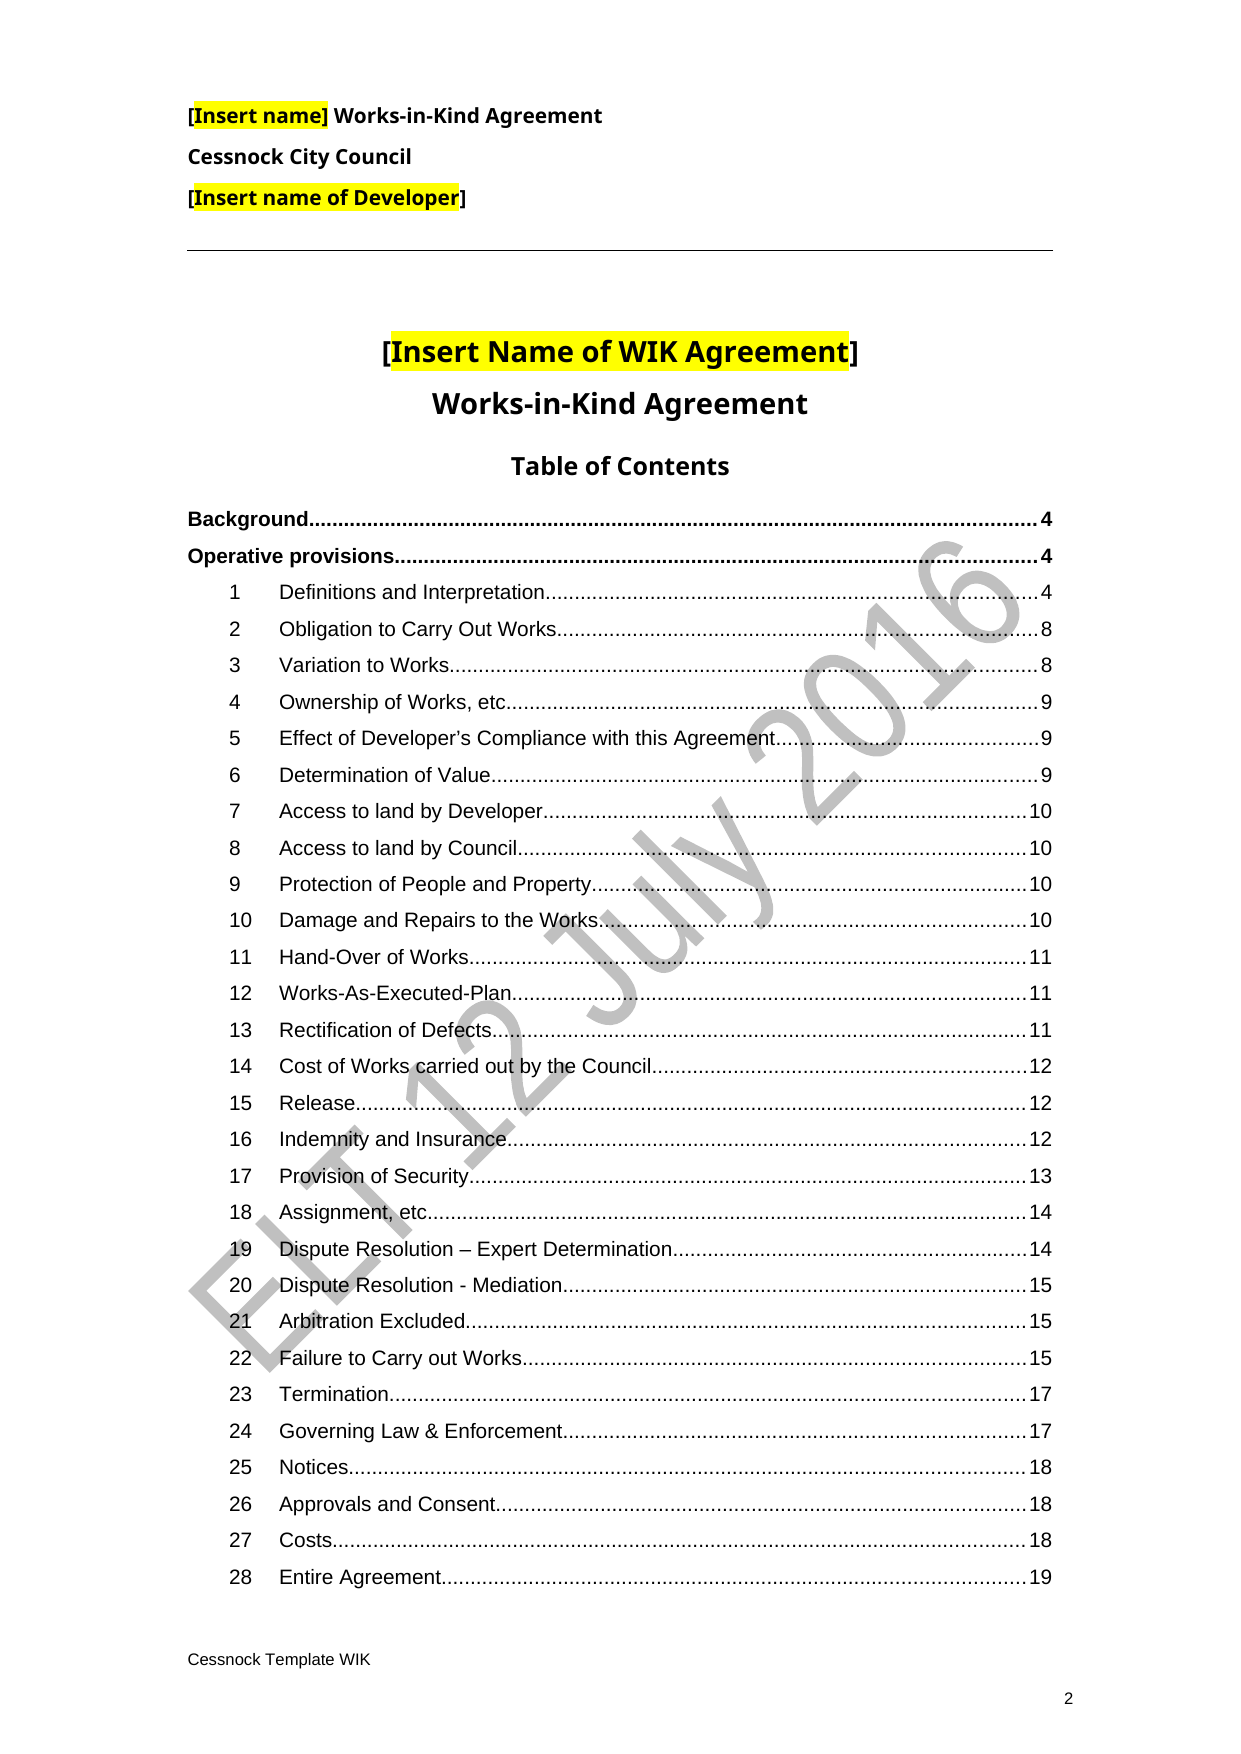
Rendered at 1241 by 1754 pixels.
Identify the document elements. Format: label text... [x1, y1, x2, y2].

text 16 Indemnity and Insurance 12 [229, 1127, 1053, 1151]
text 2 Obligation to Carry Out Works 8 [229, 617, 1053, 641]
text 7 Access to land by Developer 10 [229, 799, 1053, 823]
text 14 Cost of Works carried out by the Council 12 [229, 1054, 1053, 1078]
subtitle [Insert Name of WIK Agreement] [849, 331, 1053, 371]
text 15 Release 12 [229, 1091, 1053, 1114]
text 10 Damage and Repairs to the Works 10 [229, 908, 1053, 932]
text 11 Hand-Over of Works 11 [229, 945, 1053, 969]
text 3 Variation to Works 8 [229, 653, 1053, 677]
text 4 Ownership of Works, etc 9 [229, 689, 1053, 713]
text 6 Determination of Value 9 [229, 762, 1053, 786]
text 5 Effect of Developer’s Compliance with this Agreement 9 [229, 726, 1053, 750]
text 21 Arbitration Excluded 15 [229, 1309, 1053, 1333]
text 17 Provision of Security 13 [229, 1163, 1053, 1187]
subtitle Table of Contents [187, 448, 1053, 482]
text 19 Dispute Resolution – Expert Determination 14 [229, 1236, 1053, 1260]
text Background 4 [187, 507, 1053, 531]
text 12 Works-As-Executed-Plan 11 [229, 981, 1053, 1005]
text 1 Definitions and Interpretation 4 [229, 580, 1053, 604]
subtitle [Insert Name of WIK Agreement] [187, 331, 391, 371]
text 23 Termination 17 [229, 1382, 1053, 1406]
text 18 Assignment, etc. 14 [229, 1200, 1053, 1224]
text 20 Dispute Resolution - Mediation 15 [229, 1273, 1053, 1297]
text 8 Access to land by Council 10 [229, 835, 1053, 859]
text Operative provisions 4 [187, 544, 1053, 568]
text 13 Rectification of Defects 11 [229, 1018, 1053, 1042]
text 22 Failure to Carry out Works 15 [229, 1346, 1053, 1370]
text 26 Approvals and Consent 18 [229, 1492, 1053, 1516]
text 28 Entire Agreement 19 [229, 1564, 1053, 1588]
text 24 Governing Law & Enforcement 17 [229, 1419, 1053, 1443]
text 25 Notices 18 [229, 1455, 1053, 1479]
subtitle Works-in-Kind Agreement [187, 383, 1053, 423]
text 9 Protection of People and Property 10 [229, 872, 1053, 896]
text 27 Costs 18 [229, 1528, 1053, 1552]
